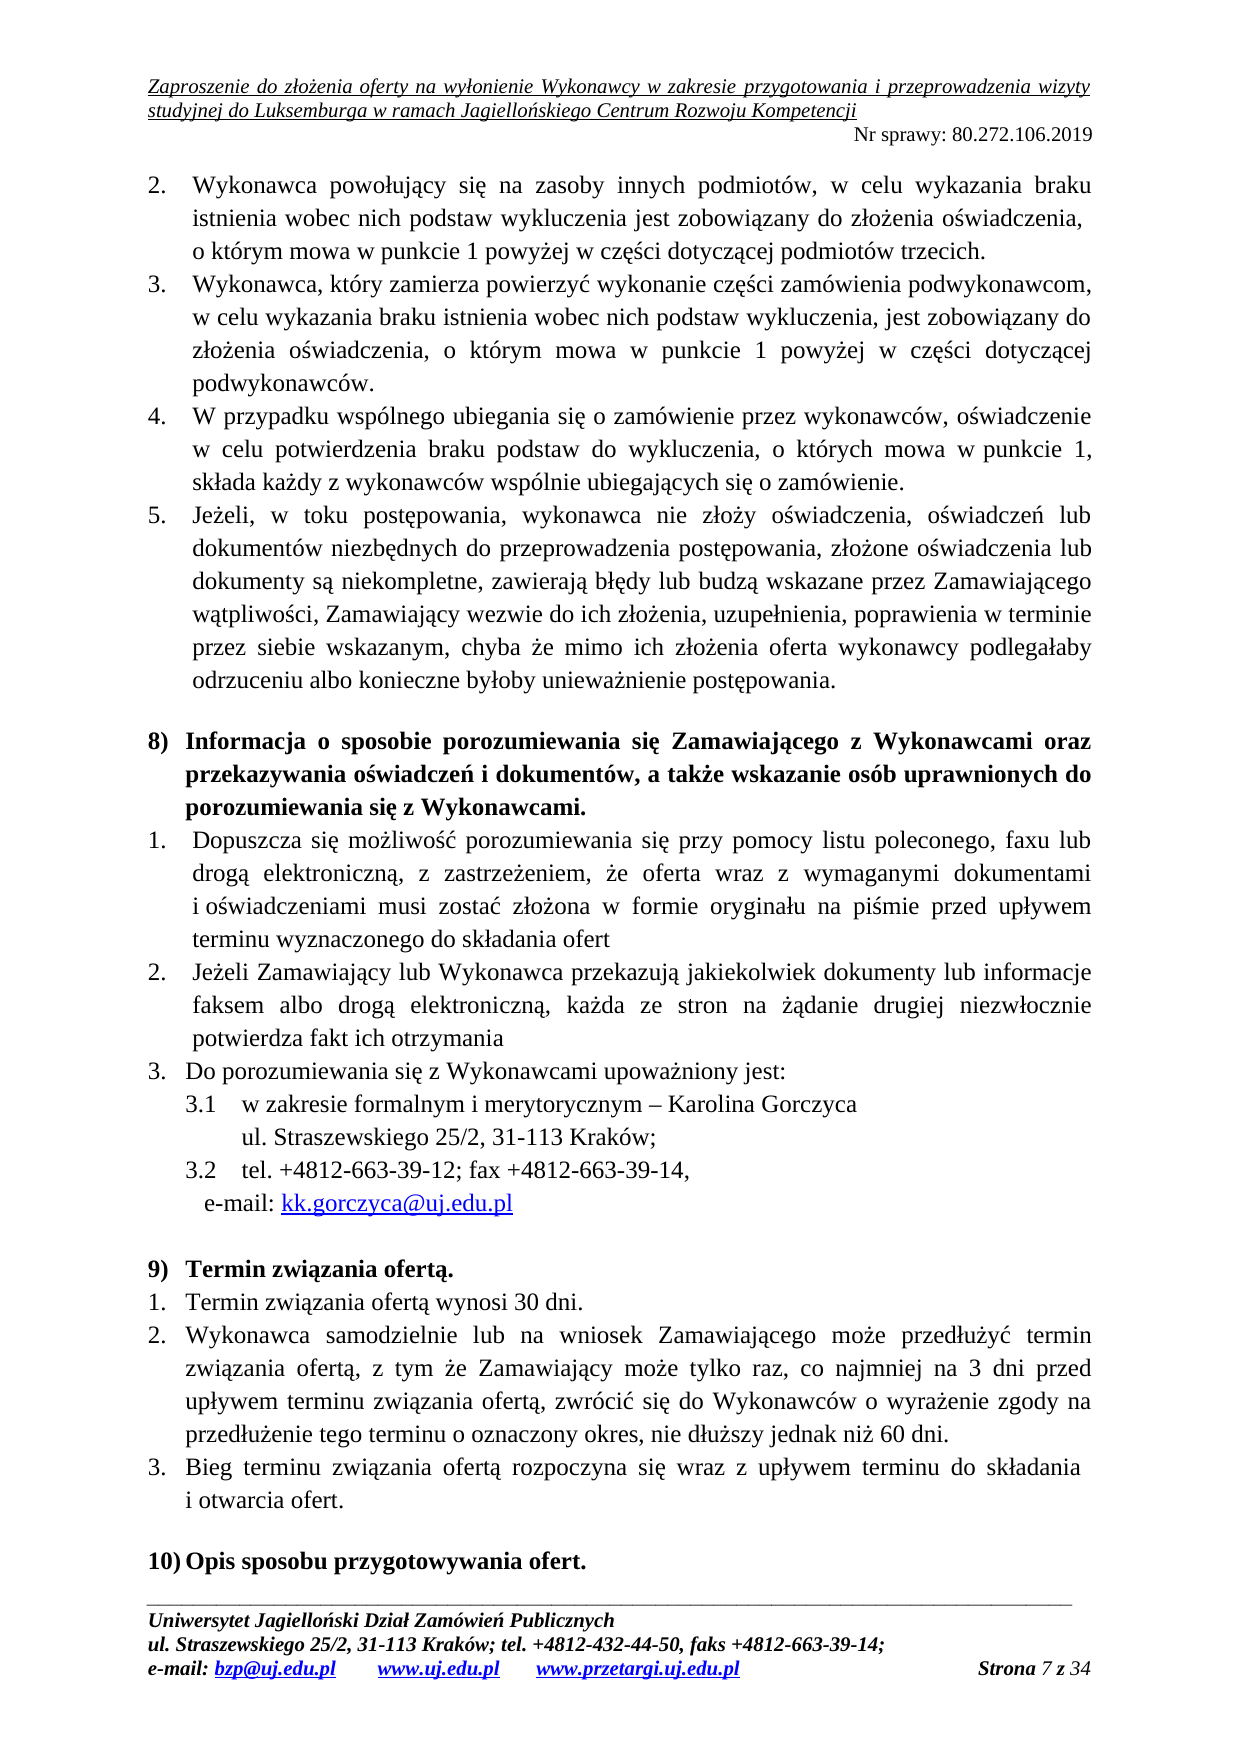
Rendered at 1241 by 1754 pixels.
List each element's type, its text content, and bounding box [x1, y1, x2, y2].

text e-mail: kk.gorczyca@uj.edu.pl [185, 1188, 1092, 1217]
list Termin związania ofertą wynosi 30 dni. [148, 1287, 1092, 1316]
list Jeżeli, w toku postępowania, wykonawca nie złoży oświadczenia, oświadczeń lub dokumentów niezbędnych do przeprowadzenia postępowania, złożone oświadczenia lub dokumenty są niekompletne, zawierają błędy lub budzą wskazane przez Zamawiającego wątpliwości, Zamawiający wezwie do ich złożenia, uzupełnienia, poprawienia w terminie przez siebie wskazanym, chyba że mimo ich złożenia oferta wykonawcy podlegałaby odrzuceniu albo konieczne byłoby unieważnienie postępowania. [148, 500, 1092, 694]
list Opis sposobu przygotowywania ofert. [148, 1546, 1092, 1575]
list Wykonawca samodzielnie lub na wniosek Zamawiającego może przedłużyć termin związania ofertą, z tym że Zamawiający może tylko raz, co najmniej na 3 dni przed upływem terminu związania ofertą, zwrócić się do Wykonawców o wyrażenie zgody na przedłużenie tego terminu o oznaczony okres, nie dłuższy jednak niż 60 dni. [148, 1320, 1092, 1448]
list Jeżeli Zamawiający lub Wykonawca przekazują jakiekolwiek dokumenty lub informacje faksem albo drogą elektroniczną, każda ze stron na żądanie drugiej niezwłocznie potwierdza fakt ich otrzymania [148, 957, 1092, 1052]
list Wykonawca powołujący się na zasoby innych podmiotów, w celu wykazania braku istnienia wobec nich podstaw wykluczenia jest zobowiązany do złożenia oświadczenia, o którym mowa w punkcie 1 powyżej w części dotyczącej podmiotów trzecich. [148, 170, 1092, 265]
list tel. +4812-663-39-12; fax +4812-663-39-14, [185, 1155, 1092, 1184]
list Termin związania ofertą. [148, 1254, 1092, 1283]
list Dopuszcza się możliwość porozumiewania się przy pomocy listu poleconego, faxu lub drogą elektroniczną, z zastrzeżeniem, że oferta wraz z wymaganymi dokumentami i oświadczeniami musi zostać złożona w formie oryginału na piśmie przed upływem terminu wyznaczonego do składania ofert [148, 825, 1092, 953]
list Do porozumiewania się z Wykonawcami upoważniony jest: [148, 1056, 1092, 1085]
list w zakresie formalnym i merytorycznym – Karolina Gorczyca ul. Straszewskiego 25/2, 31-113 Kraków; [185, 1089, 1092, 1151]
list Bieg terminu związania ofertą rozpoczyna się wraz z upływem terminu do składania i otwarcia ofert. [148, 1452, 1092, 1514]
list W przypadku wspólnego ubiegania się o zamówienie przez wykonawców, oświadczenie w celu potwierdzenia braku podstaw do wykluczenia, o których mowa w punkcie 1, składa każdy z wykonawców wspólnie ubiegających się o zamówienie. [148, 401, 1092, 496]
list Informacja o sposobie porozumiewania się Zamawiającego z Wykonawcami oraz przekazywania oświadczeń i dokumentów, a także wskazanie osób uprawnionych do porozumiewania się z Wykonawcami. [148, 726, 1092, 821]
list Wykonawca, który zamierza powierzyć wykonanie części zamówienia podwykonawcom, w celu wykazania braku istnienia wobec nich podstaw wykluczenia, jest zobowiązany do złożenia oświadczenia, o którym mowa w punkcie 1 powyżej w części dotyczącej podwykonawców. [148, 269, 1092, 397]
